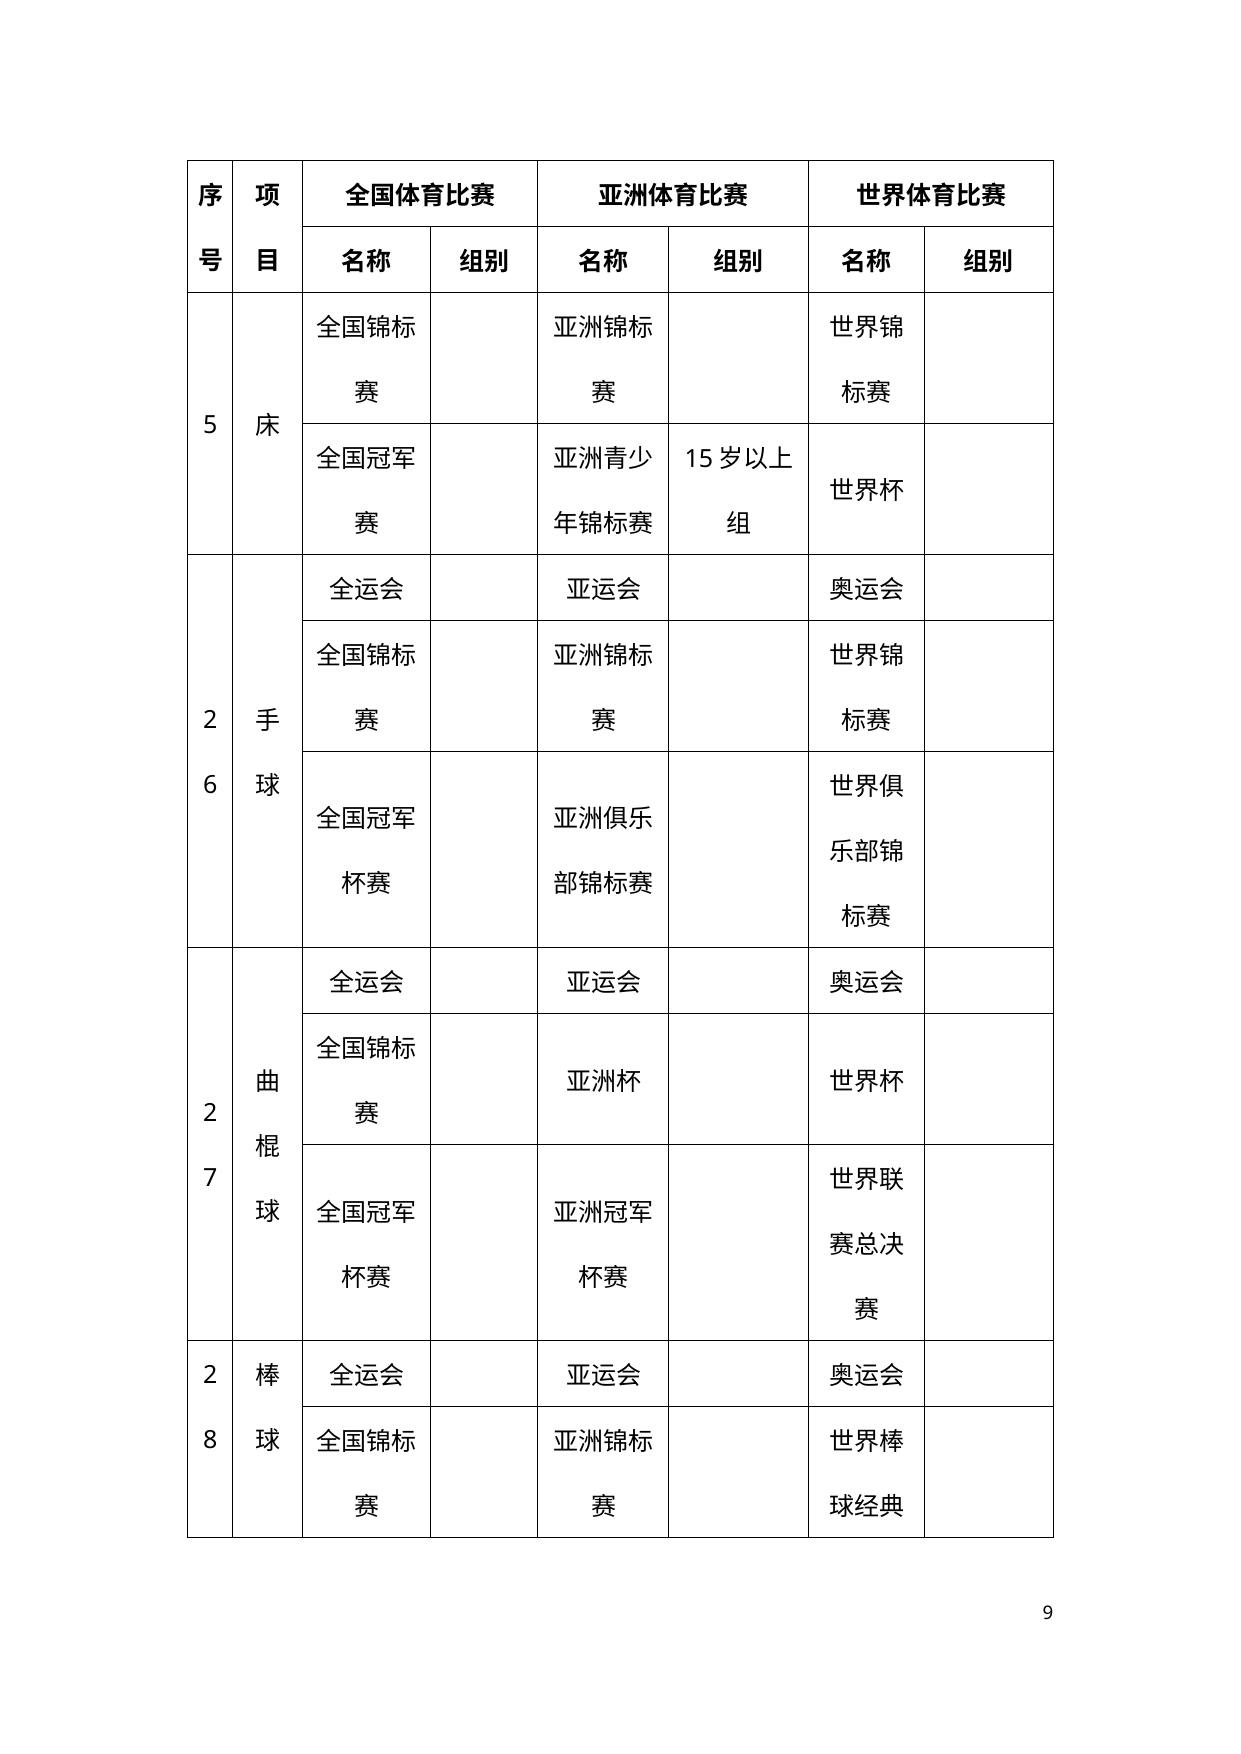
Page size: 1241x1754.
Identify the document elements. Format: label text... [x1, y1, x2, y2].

table_cell 全国冠军杯赛 [303, 1145, 430, 1340]
table_cell 名称 [303, 227, 430, 292]
table_cell 亚洲杯 [538, 1014, 668, 1144]
table_cell 28 [188, 1341, 232, 1537]
table_cell 名称 [538, 227, 668, 292]
table_header 全国体育比赛 [303, 161, 537, 226]
table_cell [925, 948, 1053, 1013]
table_cell [431, 1407, 537, 1537]
table_cell 全国冠军赛 [303, 424, 430, 554]
table_cell 亚运会 [538, 948, 668, 1013]
table_cell 亚运会 [538, 555, 668, 620]
table_cell 组别 [925, 227, 1053, 292]
table_cell [431, 752, 537, 947]
table_cell [431, 1341, 537, 1406]
table_cell 全运会 [303, 948, 430, 1013]
table_cell [925, 1145, 1053, 1340]
table_cell 亚洲俱乐部锦标赛 [538, 752, 668, 947]
table_cell [669, 1145, 808, 1340]
table_cell 15岁以上组 [669, 424, 808, 554]
table_cell 27 [188, 948, 232, 1340]
table_cell 亚洲锦标赛 [538, 1407, 668, 1537]
table_cell [669, 948, 808, 1013]
table_header 世界体育比赛 [809, 161, 1053, 226]
table_cell 亚洲锦标赛 [538, 293, 668, 423]
table_cell [669, 752, 808, 947]
table_cell 亚洲青少年锦标赛 [538, 424, 668, 554]
table_cell 奥运会 [809, 948, 924, 1013]
table_cell 25 [188, 293, 232, 554]
table_cell 亚运会 [538, 1341, 668, 1406]
table_cell 世界俱乐部锦标赛 [809, 752, 924, 947]
table_cell [669, 555, 808, 620]
table_cell 奥运会 [809, 1341, 924, 1406]
table_cell 全国锦标赛 [303, 1407, 430, 1537]
table_cell 亚洲锦标赛 [538, 621, 668, 751]
table_cell 世界杯 [809, 1014, 924, 1144]
table_header 亚洲体育比赛 [538, 161, 808, 226]
table_cell 手球 [233, 555, 302, 947]
table_cell 全运会 [303, 1341, 430, 1406]
table_cell [669, 1014, 808, 1144]
table_cell 世界联赛总决赛 [809, 1145, 924, 1340]
table_cell 全国锦标赛 [303, 621, 430, 751]
table_cell 奥运会 [809, 555, 924, 620]
table_cell 全国锦标赛 [303, 1014, 430, 1144]
table_cell 蹦床 [233, 293, 302, 554]
table_cell [925, 293, 1053, 423]
table_cell [925, 555, 1053, 620]
table_cell 组别 [669, 227, 808, 292]
table_cell [925, 1341, 1053, 1406]
table_cell 全国冠军杯赛 [303, 752, 430, 947]
table_cell [431, 621, 537, 751]
table_cell 曲棍球 [233, 948, 302, 1340]
table_cell 世界杯 [809, 424, 924, 554]
table_cell [431, 1014, 537, 1144]
table_cell [431, 555, 537, 620]
table_cell [669, 1341, 808, 1406]
table_cell 世界棒球经典赛 [809, 1407, 924, 1537]
table_cell [925, 752, 1053, 947]
table_cell 世界锦标赛 [809, 621, 924, 751]
table_cell [431, 1145, 537, 1340]
table_header 项目 [233, 161, 302, 292]
table_cell [925, 621, 1053, 751]
table_cell [669, 1407, 808, 1537]
table_cell 世界锦标赛 [809, 293, 924, 423]
table_cell [431, 424, 537, 554]
table_cell 组别 [431, 227, 537, 292]
table_cell 亚洲冠军杯赛 [538, 1145, 668, 1340]
table_cell [925, 424, 1053, 554]
table_cell [925, 1407, 1053, 1537]
table_cell 全运会 [303, 555, 430, 620]
table_cell [431, 948, 537, 1013]
table_cell 全国锦标赛 [303, 293, 430, 423]
table_cell 名称 [809, 227, 924, 292]
table_cell 26 [188, 555, 232, 947]
table_cell 棒球 [233, 1341, 302, 1537]
table_cell [925, 1014, 1053, 1144]
table_cell [669, 621, 808, 751]
table_cell [431, 293, 537, 423]
table_cell [669, 293, 808, 423]
table_header 序号 [188, 161, 232, 292]
